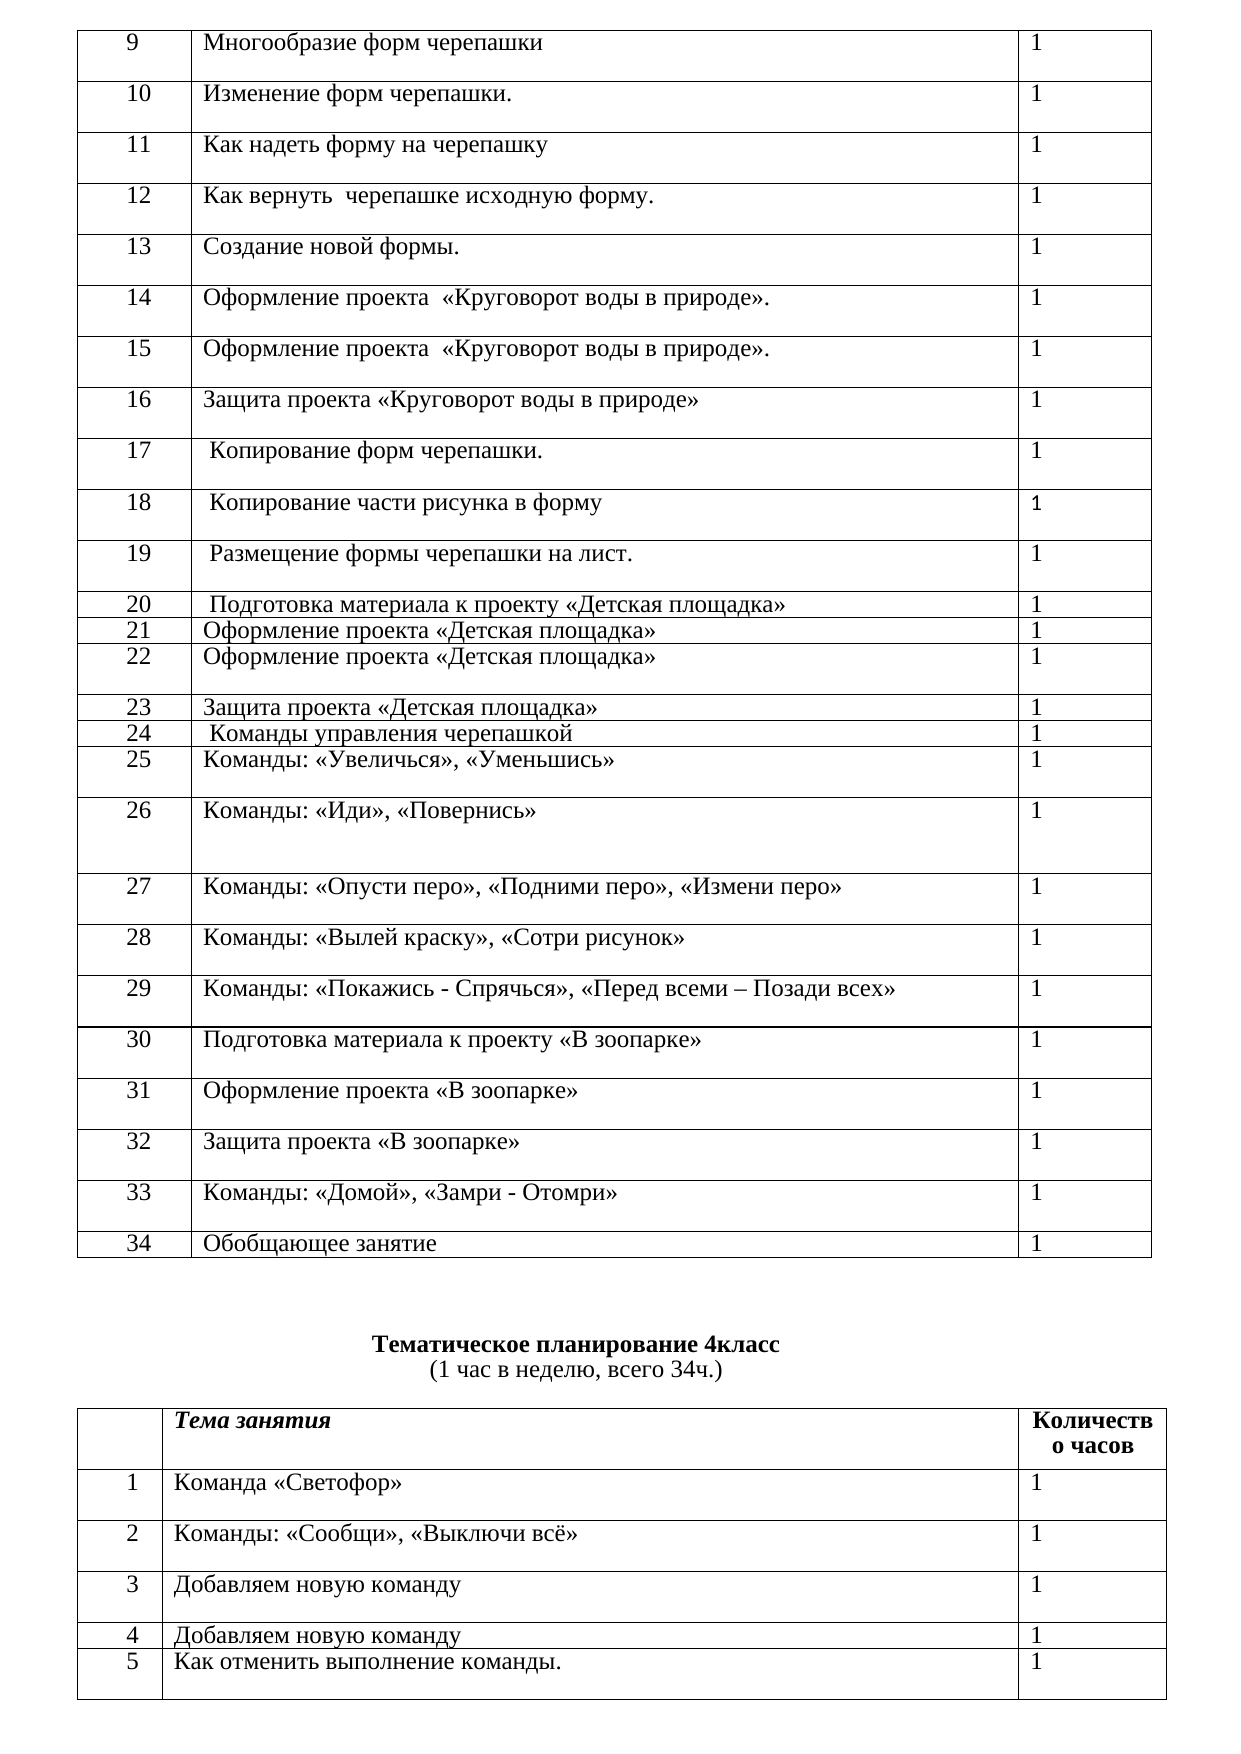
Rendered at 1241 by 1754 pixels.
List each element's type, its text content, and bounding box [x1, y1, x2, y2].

table_cell 1 [1019, 1028, 1151, 1077]
text (1 час в неделю, всего 34ч.) [89, 1358, 1063, 1383]
table_header Тема занятия [163, 1409, 1018, 1469]
table_cell 1 [1019, 286, 1151, 336]
table_cell 1 [1019, 31, 1151, 81]
text Тематическое планирование 4класс [89, 1333, 1063, 1358]
table_cell 26 [78, 798, 191, 873]
table_cell Копирование части рисунка в форму [192, 490, 1018, 540]
table_cell 29 [78, 976, 191, 1026]
table_cell 1 [1019, 235, 1151, 285]
table_cell 15 [78, 337, 191, 387]
table_cell 1 [1019, 1130, 1151, 1179]
table_cell 3 [78, 1572, 162, 1622]
table_cell 1 [78, 1470, 162, 1520]
table_cell 1 [1019, 1470, 1166, 1520]
table_cell Подготовка материала к проекту «Детская площадка» [192, 592, 1018, 617]
table_cell Как вернуть черепашке исходную форму. [192, 184, 1018, 234]
table_cell Оформление проекта «Круговорот воды в природе». [192, 337, 1018, 387]
table_cell Копирование форм черепашки. [192, 439, 1018, 489]
table_cell Как отменить выполнение команды. [163, 1649, 1018, 1699]
table_cell 1 [1019, 1521, 1166, 1571]
table_cell 9 [78, 31, 191, 81]
table_cell 1 [1019, 1572, 1166, 1622]
table_cell 16 [78, 388, 191, 438]
table_cell 31 [78, 1079, 191, 1128]
table_cell Команда «Светофор» [163, 1470, 1018, 1520]
table_cell 1 [1019, 874, 1151, 924]
table_cell 1 [1019, 490, 1151, 540]
table_cell 1 [1019, 1181, 1151, 1231]
table_cell 17 [78, 439, 191, 489]
table_cell Оформление проекта «В зоопарке» [192, 1079, 1018, 1128]
table_cell 21 [78, 618, 191, 643]
table_cell Размещение формы черепашки на лист. [192, 541, 1018, 591]
table_cell Команды: «Домой», «Замри - Отомри» [192, 1181, 1018, 1231]
table_cell 1 [1019, 541, 1151, 591]
table_cell 1 [1019, 388, 1151, 438]
table_cell 1 [1019, 184, 1151, 234]
table_cell 14 [78, 286, 191, 336]
table_cell Создание новой формы. [192, 235, 1018, 285]
table_cell 1 [1019, 695, 1151, 720]
table_cell Изменение форм черепашки. [192, 82, 1018, 132]
table_cell 23 [78, 695, 191, 720]
table_cell 2 [78, 1521, 162, 1571]
table_cell Команды: «Сообщи», «Выключи всё» [163, 1521, 1018, 1571]
table_cell 1 [1019, 1079, 1151, 1128]
table_cell 24 [78, 721, 191, 746]
table_cell Команды управления черепашкой [192, 721, 1018, 746]
table_cell Оформление проекта «Детская площадка» [192, 644, 1018, 694]
table_cell 28 [78, 925, 191, 975]
table_cell 1 [1019, 1232, 1151, 1257]
table_cell Команды: «Иди», «Повернись» [192, 798, 1018, 873]
table_cell 1 [1019, 644, 1151, 694]
table_cell 1 [1019, 592, 1151, 617]
table_cell Добавляем новую команду [163, 1623, 1018, 1648]
table_cell Защита проекта «В зоопарке» [192, 1130, 1018, 1179]
table_cell 30 [78, 1028, 191, 1077]
table_cell Команды: «Покажись - Спрячься», «Перед всеми – Позади всех» [192, 976, 1018, 1026]
table_cell 22 [78, 644, 191, 694]
table_cell Защита проекта «Детская площадка» [192, 695, 1018, 720]
table_cell 4 [78, 1623, 162, 1648]
table_header Количество часов [1019, 1409, 1166, 1469]
table_cell 1 [1019, 439, 1151, 489]
table_cell Оформление проекта «Детская площадка» [192, 618, 1018, 643]
table_cell 20 [78, 592, 191, 617]
table_cell Оформление проекта «Круговорот воды в природе». [192, 286, 1018, 336]
table_cell 25 [78, 747, 191, 797]
table_cell Команды: «Вылей краску», «Сотри рисунок» [192, 925, 1018, 975]
table_cell 11 [78, 133, 191, 183]
table_cell 34 [78, 1232, 191, 1257]
table_cell 1 [1019, 133, 1151, 183]
table_cell 32 [78, 1130, 191, 1179]
table_header [78, 1409, 162, 1469]
table_cell 27 [78, 874, 191, 924]
table_cell 18 [78, 490, 191, 540]
table_cell 13 [78, 235, 191, 285]
table_cell Многообразие форм черепашки [192, 31, 1018, 81]
table_cell 1 [1019, 1623, 1166, 1648]
table_cell 1 [1019, 925, 1151, 975]
table_cell 1 [1019, 747, 1151, 797]
table_cell 19 [78, 541, 191, 591]
table_cell 1 [1019, 721, 1151, 746]
table_cell 1 [1019, 798, 1151, 873]
table_cell 12 [78, 184, 191, 234]
table_cell 1 [1019, 976, 1151, 1026]
table_cell Добавляем новую команду [163, 1572, 1018, 1622]
table_cell Как надеть форму на черепашку [192, 133, 1018, 183]
table_cell 1 [1019, 618, 1151, 643]
table_cell Защита проекта «Круговорот воды в природе» [192, 388, 1018, 438]
table_cell 1 [1019, 1649, 1166, 1699]
table_cell Команды: «Увеличься», «Уменьшись» [192, 747, 1018, 797]
table_cell 1 [1019, 82, 1151, 132]
table_cell 33 [78, 1181, 191, 1231]
table_cell Команды: «Опусти перо», «Подними перо», «Измени перо» [192, 874, 1018, 924]
table_cell 1 [1019, 337, 1151, 387]
table_cell 5 [78, 1649, 162, 1699]
table_cell Подготовка материала к проекту «В зоопарке» [192, 1028, 1018, 1077]
table_cell Обобщающее занятие [192, 1232, 1018, 1257]
table_cell 10 [78, 82, 191, 132]
